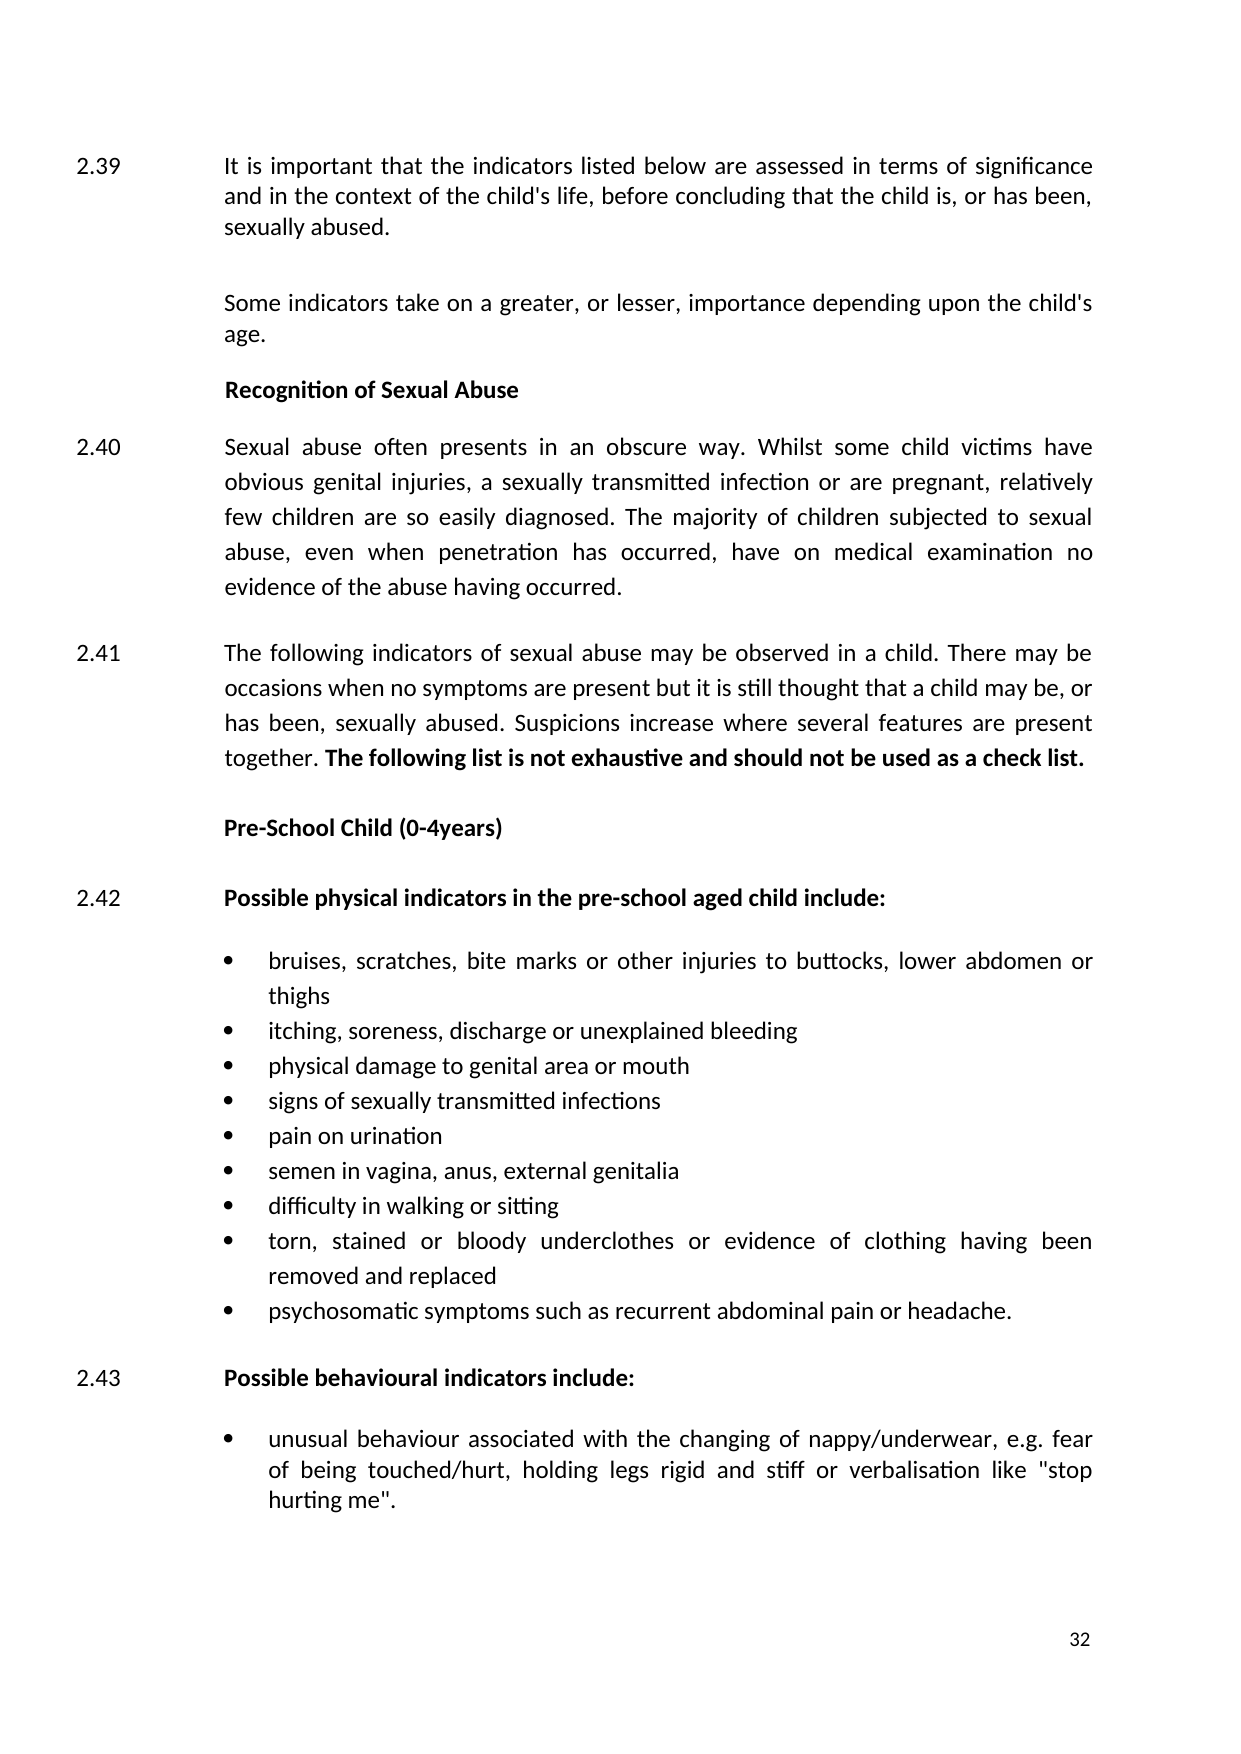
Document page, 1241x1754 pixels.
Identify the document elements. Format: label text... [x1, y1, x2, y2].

list pain on urination [224, 1120, 1094, 1151]
text 2.43 Possible behavioural indicators include: [76, 1362, 1094, 1393]
text 2.42 Possible physical indicators in the pre-school aged child include: [76, 882, 1094, 912]
list itching, soreness, discharge or unexplained bleeding [224, 1015, 1094, 1046]
text Pre-School Child (0-4years) [4, 812, 1094, 842]
text 2.40 Sexual abuse often presents in an obscure way. Whilst some child victims have obvious genital injuries, a sexually transmitted infection or are pregnant, relatively few children are so easily diagnosed. The majority of children subjected to sexual abuse, even when penetration has occurred, have on medical examination no evidence of the abuse having occurred. [76, 431, 1094, 602]
text 2.41 The following indicators of sexual abuse may be observed in a child. There may be occasions when no symptoms are present but it is still thought that a child may be, or has been, sexually abused. Suspicions increase where several features are present together. The following list is not exhaustive and should not be used as a check list. [76, 637, 1094, 772]
list torn, stained or bloody underclothes or evidence of clothing having been removed and replaced [224, 1225, 1094, 1291]
text Some indicators take on a greater, or lesser, importance depending upon the child's age. [76, 287, 1094, 348]
list signs of sexually transmitted infections [224, 1085, 1094, 1116]
list bruises, scratches, bite marks or other injuries to buttocks, lower abdomen or thighs [224, 945, 1094, 1011]
text 2.39 It is important that the indicators listed below are assessed in terms of significance and in the context of the child's life, before concluding that the child is, or has been, sexually abused. [76, 150, 1094, 242]
list difficulty in walking or sitting [224, 1190, 1094, 1221]
list psychosomatic symptoms such as recurrent abdominal pain or headache. [224, 1295, 1094, 1326]
list unusual behaviour associated with the changing of nappy/underwear, e.g. fear of being touched/hurt, holding legs rigid and stiff or verbalisation like "stop hurting me". [224, 1423, 1094, 1515]
text Recognition of Sexual Abuse [150, 374, 1094, 404]
list semen in vagina, anus, external genitalia [224, 1155, 1094, 1186]
list physical damage to genital area or mouth [224, 1050, 1094, 1081]
